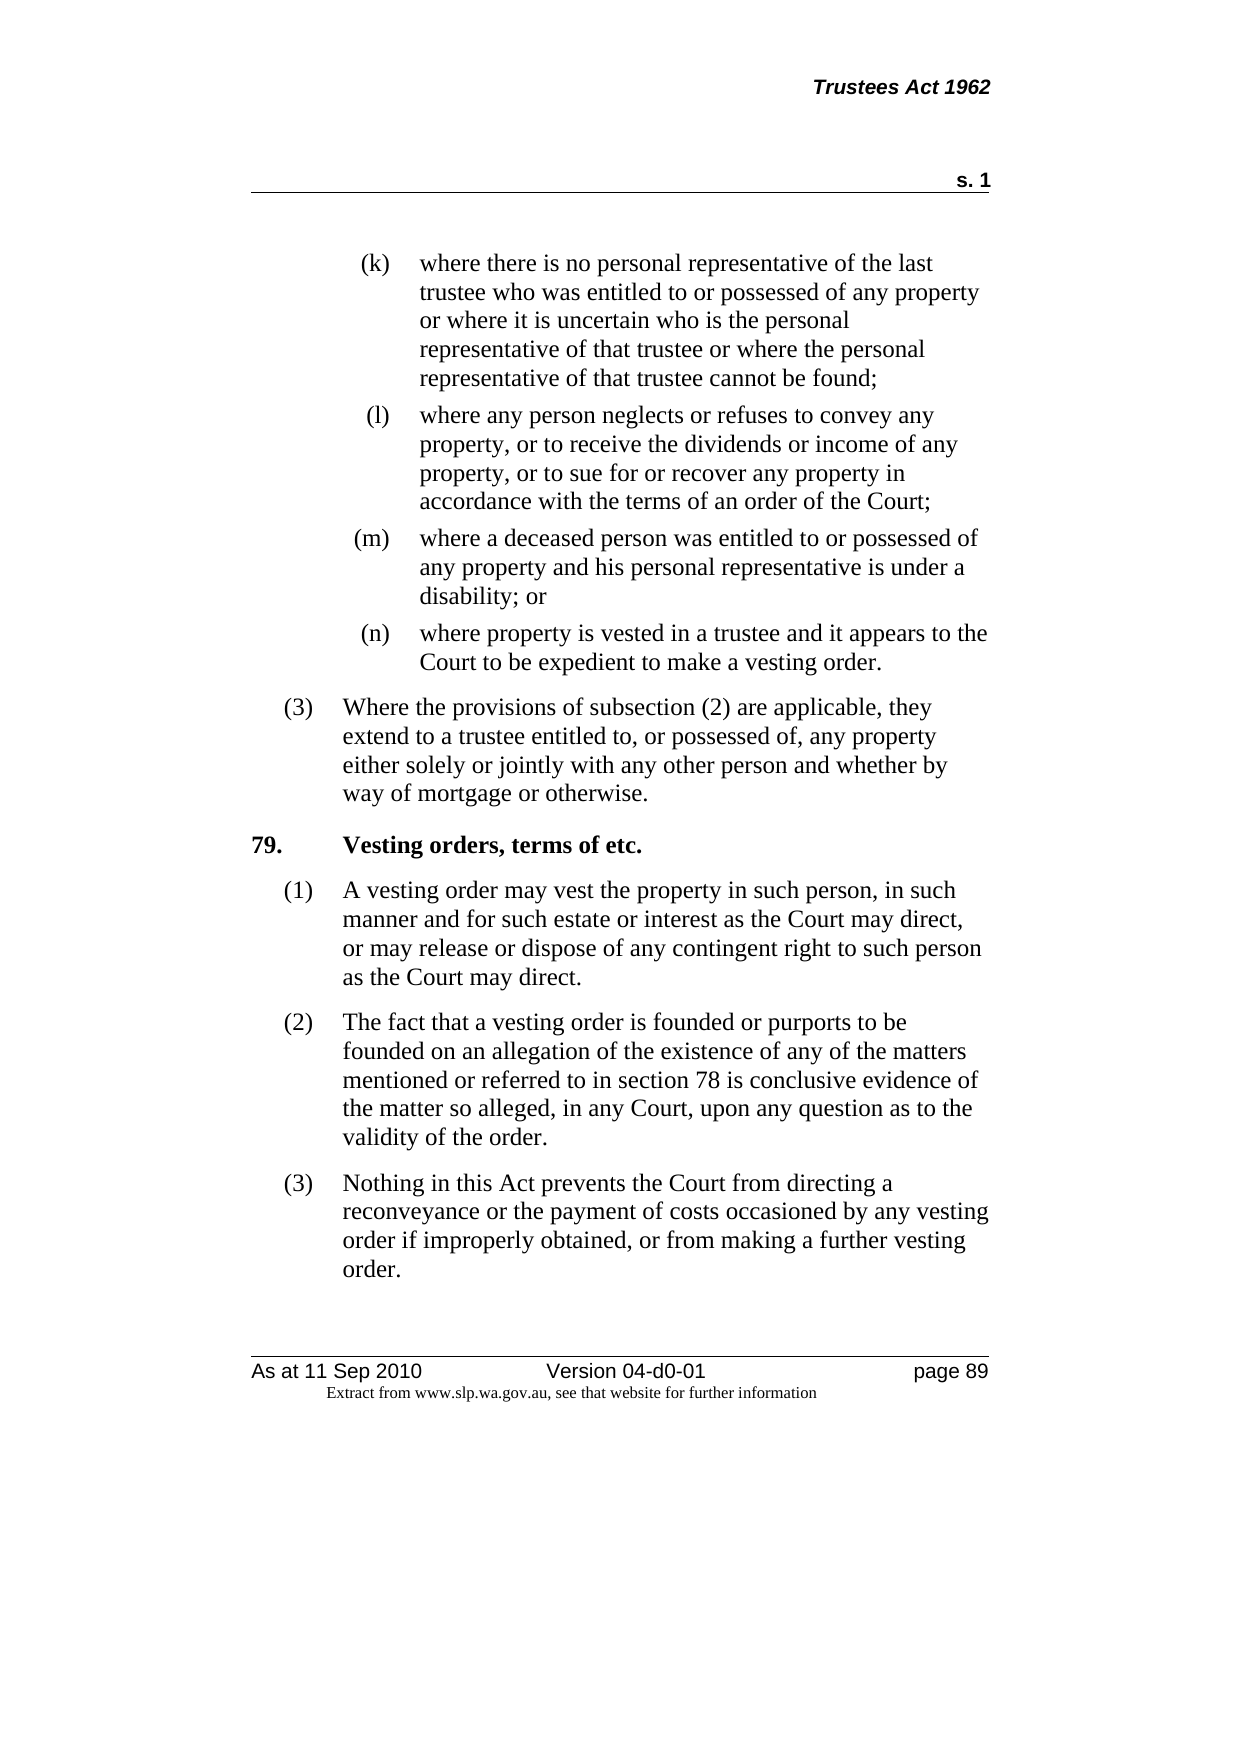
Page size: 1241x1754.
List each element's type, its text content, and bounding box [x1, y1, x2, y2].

text (3) Where the provisions of subsection (2) are applicable, they extend to a trustee entitled to, or possessed of, any property either solely or jointly with any other person and whether by way of mortgage or otherwise. [251, 692, 989, 807]
text (2) The fact that a vesting order is founded or purports to be founded on an allegation of the existence of any of the matters mentioned or referred to in section 78 is conclusive evidence of the matter so alleged, in any Court, upon any question as to the validity of the order. [251, 1007, 989, 1151]
text (k) where there is no personal representative of the last trustee who was entitled to or possessed of any property or where it is uncertain who is the personal representative of that trustee or where the personal representative of that trustee cannot be found; [251, 248, 989, 392]
subtitle 79. Vesting orders, terms of etc. [251, 830, 989, 859]
text (n) where property is vested in a trustee and it appears to the Court to be expedient to make a vesting order. [251, 618, 989, 676]
text (3) Nothing in this Act prevents the Court from directing a reconveyance or the payment of costs occasioned by any vesting order if improperly obtained, or from making a further vesting order. [251, 1168, 989, 1283]
text (1) A vesting order may vest the property in such person, in such manner and for such estate or interest as the Court may direct, or may release or dispose of any contingent right to such person as the Court may direct. [251, 876, 989, 991]
text (l) where any person neglects or refuses to convey any property, or to receive the dividends or income of any property, or to sue for or recover any property in accordance with the terms of an order of the Court; [251, 400, 989, 515]
text (m) where a deceased person was entitled to or possessed of any property and his personal representative is under a disability; or [251, 523, 989, 610]
